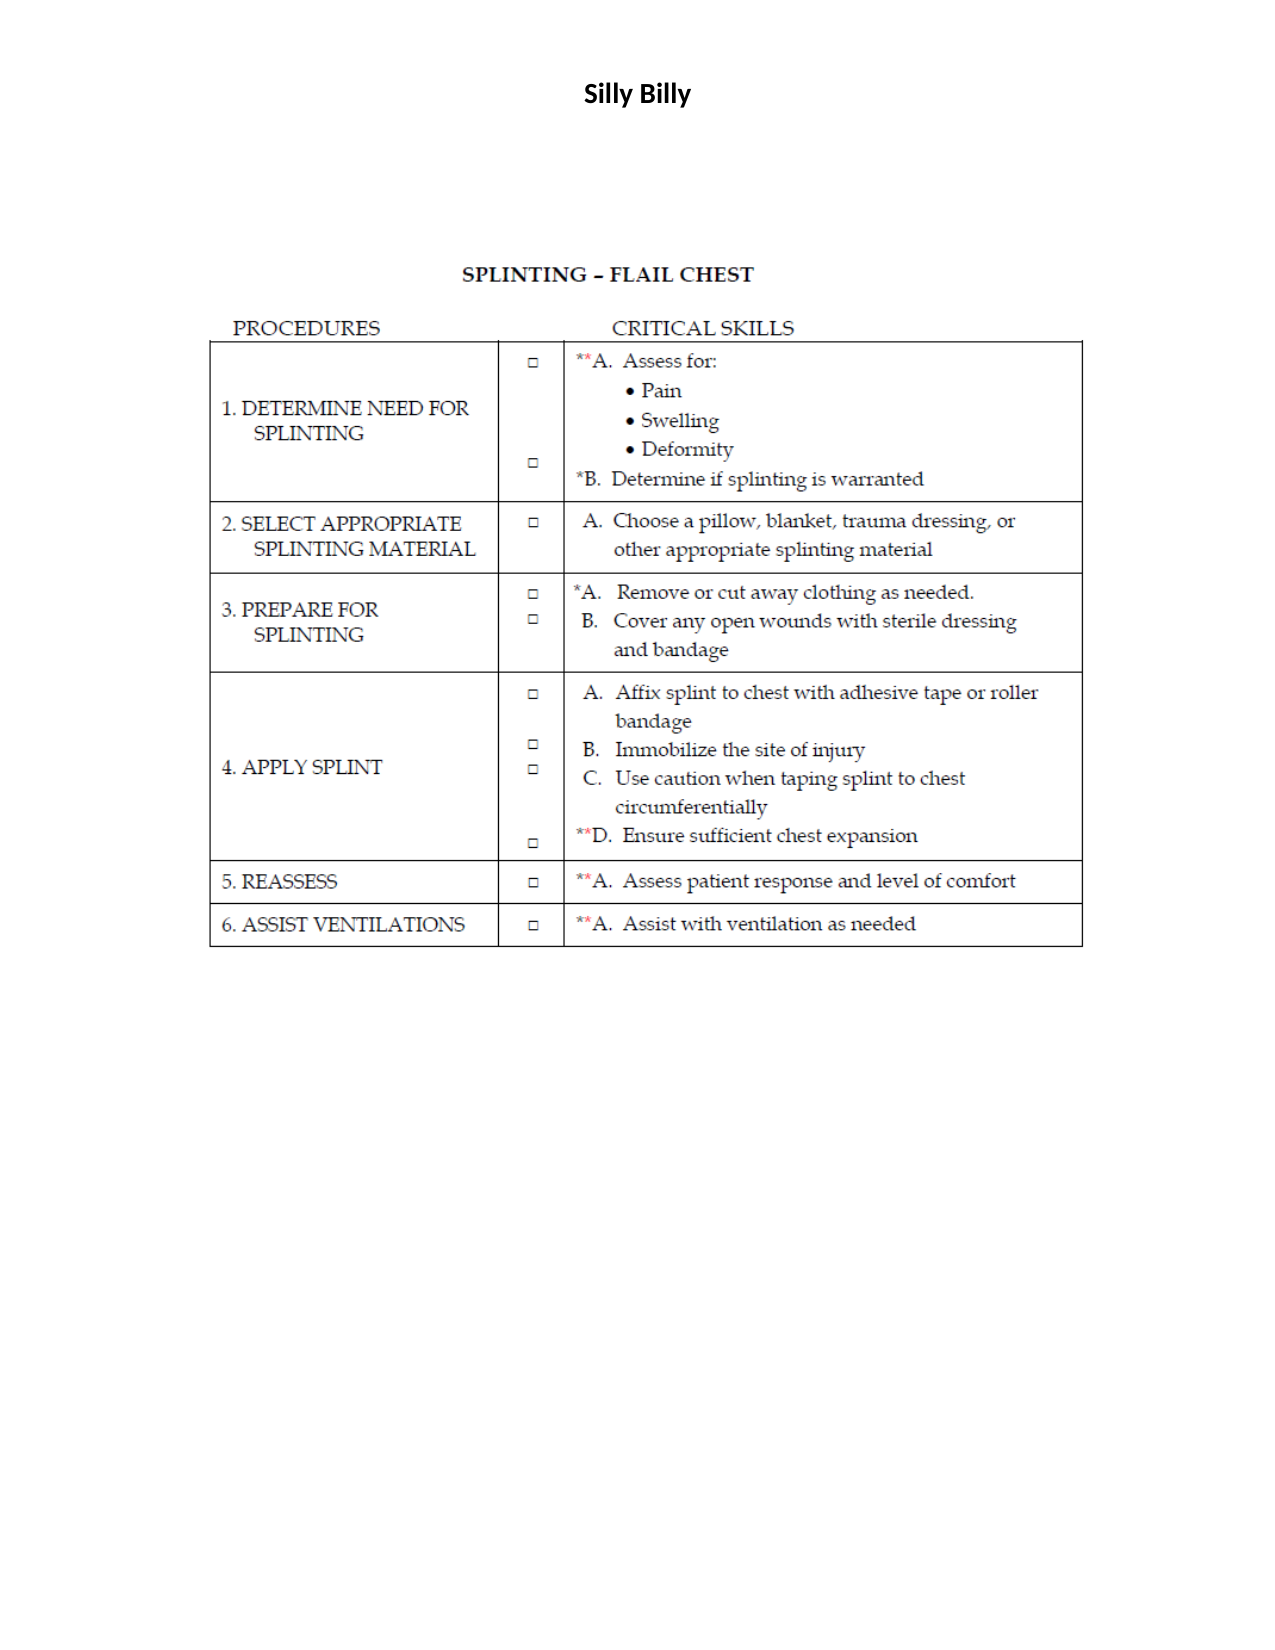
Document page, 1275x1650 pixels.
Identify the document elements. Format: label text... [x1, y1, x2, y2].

picture [150, 240, 1125, 996]
text Silly Billy [150, 75, 1125, 111]
